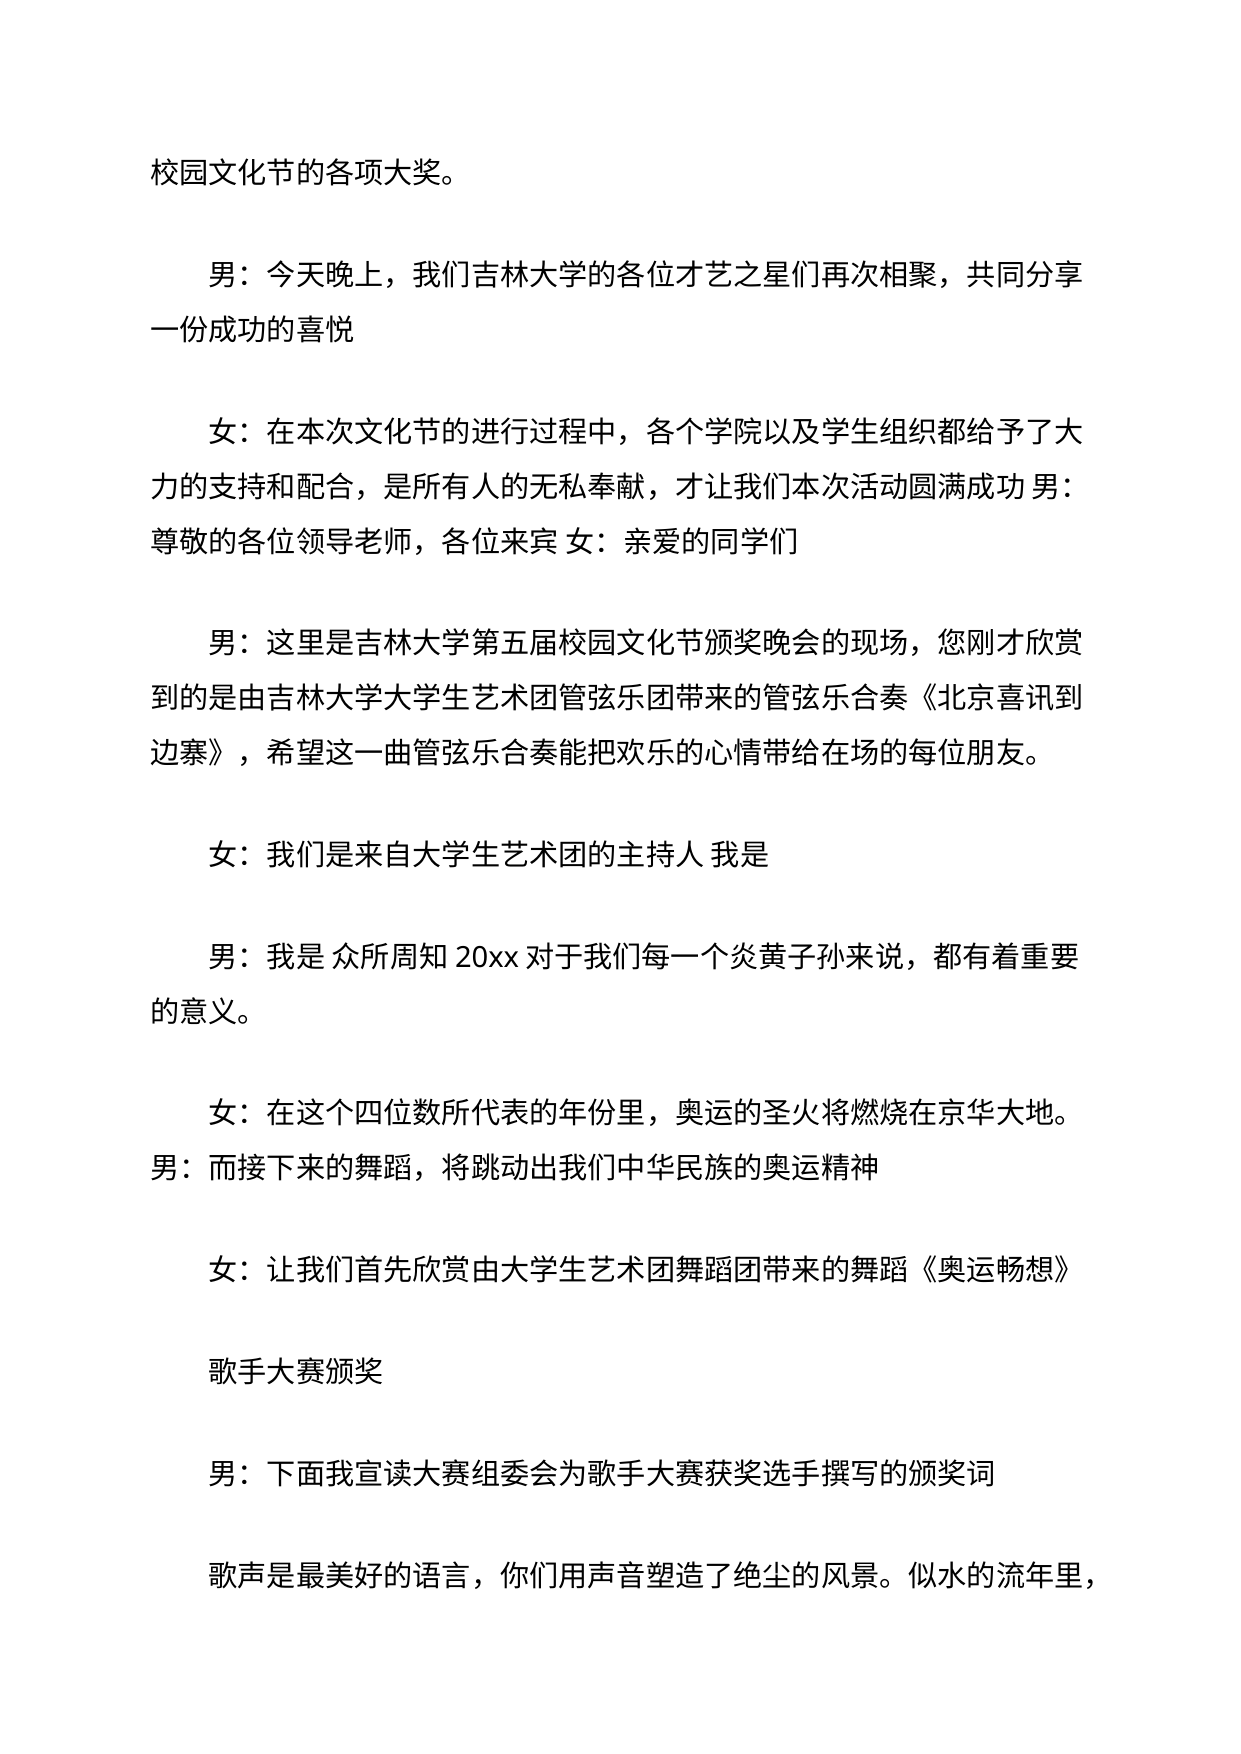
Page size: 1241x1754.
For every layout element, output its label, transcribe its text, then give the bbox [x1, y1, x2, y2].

text 男：这里是吉林大学第五届校园文化节颁奖晚会的现场，您刚才欣赏到的是由吉林大学大学生艺术团管弦乐团带来的管弦乐合奏《北京喜讯到边寨》，希望这一曲管弦乐合奏能把欢乐的心情带给在场的每位朋友。 [150, 620, 1090, 772]
text 男：今天晚上，我们吉林大学的各位才艺之星们再次相聚，共同分享一份成功的喜悦 [150, 252, 1090, 349]
text 女：在这个四位数所代表的年份里，奥运的圣火将燃烧在京华大地。 男：而接下来的舞蹈，将跳动出我们中华民族的奥运精神 [150, 1090, 1090, 1187]
text 男：下面我宣读大赛组委会为歌手大赛获奖选手撰写的颁奖词 [150, 1450, 1090, 1493]
text 女：我们是来自大学生艺术团的主持人 我是 [150, 832, 1090, 874]
text 女：在本次文化节的进行过程中，各个学院以及学生组织都给予了大力的支持和配合，是所有人的无私奉献，才让我们本次活动圆满成功 男：尊敬的各位领导老师，各位来宾 女：亲爱的同学们 [150, 408, 1090, 561]
text 歌手大赛颁奖 [150, 1348, 1090, 1391]
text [150, 1552, 1090, 1594]
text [150, 150, 1090, 192]
text 男：我是 众所周知 20xx对于我们每一个炎黄子孙来说，都有着重要的意义。 [150, 933, 1090, 1031]
text 女：让我们首先欣赏由大学生艺术团舞蹈团带来的舞蹈《奥运畅想》 [150, 1247, 1090, 1289]
